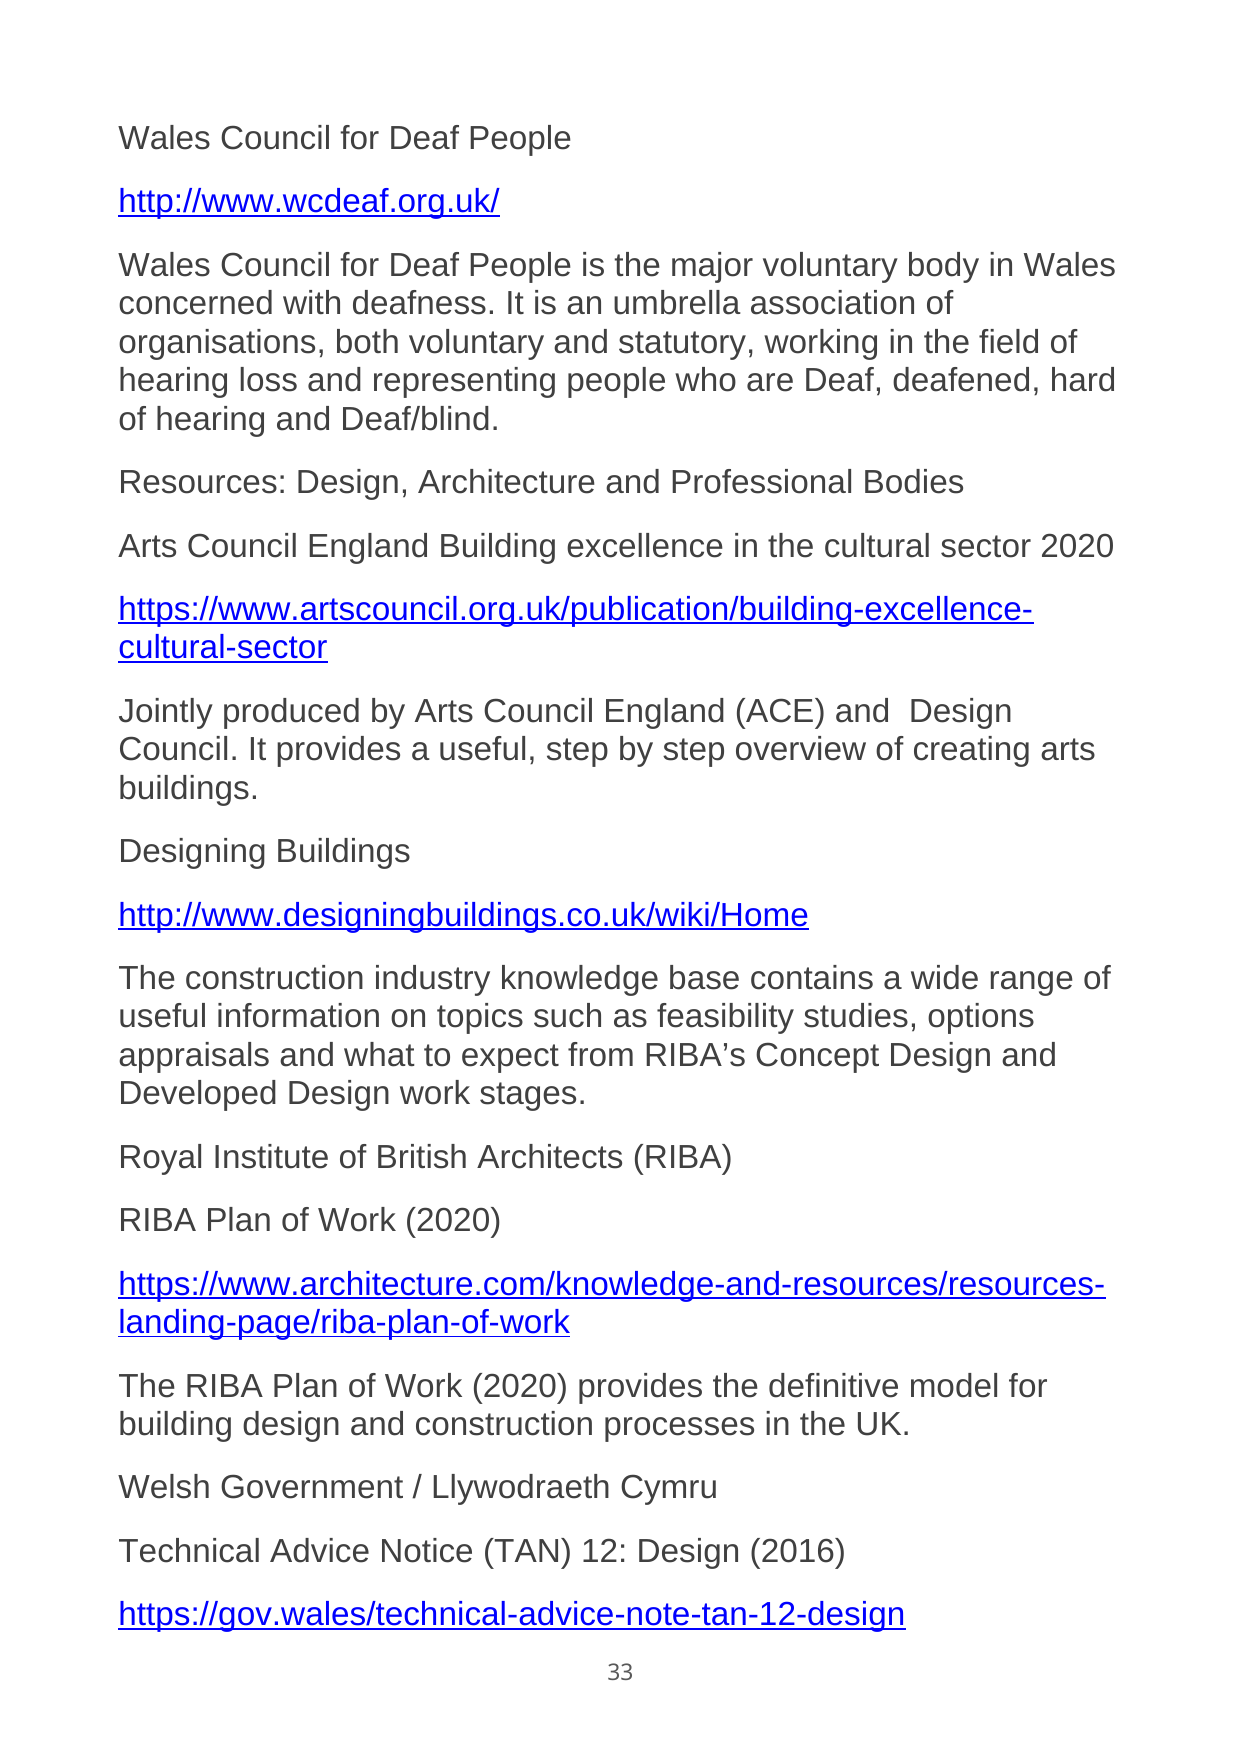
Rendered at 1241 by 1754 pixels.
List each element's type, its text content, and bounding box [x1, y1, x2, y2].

text Technical Advice Notice (TAN) 12: Design (2016) [118, 1531, 1122, 1569]
text Designing Buildings [118, 831, 1122, 870]
text RIBA Plan of Work (2020) [118, 1200, 1122, 1239]
text http://www.designingbuildings.co.uk/wiki/Home [118, 895, 1122, 933]
text http://www.wcdeaf.org.uk/ [118, 182, 1122, 220]
subtitle Resources: Design, Architecture and Professional Bodies [118, 462, 1122, 501]
text Jointly produced by Arts Council England (ACE) and Design Council. It provides a useful, step by step overview of creating arts buildings. [118, 691, 1122, 806]
text Royal Institute of British Architects (RIBA) [118, 1137, 1122, 1175]
text Wales Council for Deaf People is the major voluntary body in Wales concerned with deafness. It is an umbrella association of organisations, both voluntary and statutory, working in the field of hearing loss and representing people who are Deaf, deafened, hard of hearing and Deaf/blind. [118, 245, 1122, 437]
text https://www.architecture.com/knowledge-and-resources/resources-landing-page/riba-plan-of-work [118, 1264, 1122, 1341]
text https://www.artscouncil.org.uk/publication/building-excellence-cultural-sector [118, 589, 1122, 666]
text https://gov.wales/technical-advice-note-tan-12-design [118, 1594, 1122, 1633]
text Arts Council England Building excellence in the cultural sector 2020 [118, 526, 1122, 564]
text The construction industry knowledge base contains a wide range of useful information on topics such as feasibility studies, options appraisals and what to expect from RIBA’s Concept Design and Developed Design work stages. [118, 958, 1122, 1112]
text Welsh Government / Llywodraeth Cymru [118, 1467, 1122, 1506]
text The RIBA Plan of Work (2020) provides the definitive model for building design and construction processes in the UK. [118, 1366, 1122, 1442]
text Wales Council for Deaf People [118, 118, 1122, 157]
